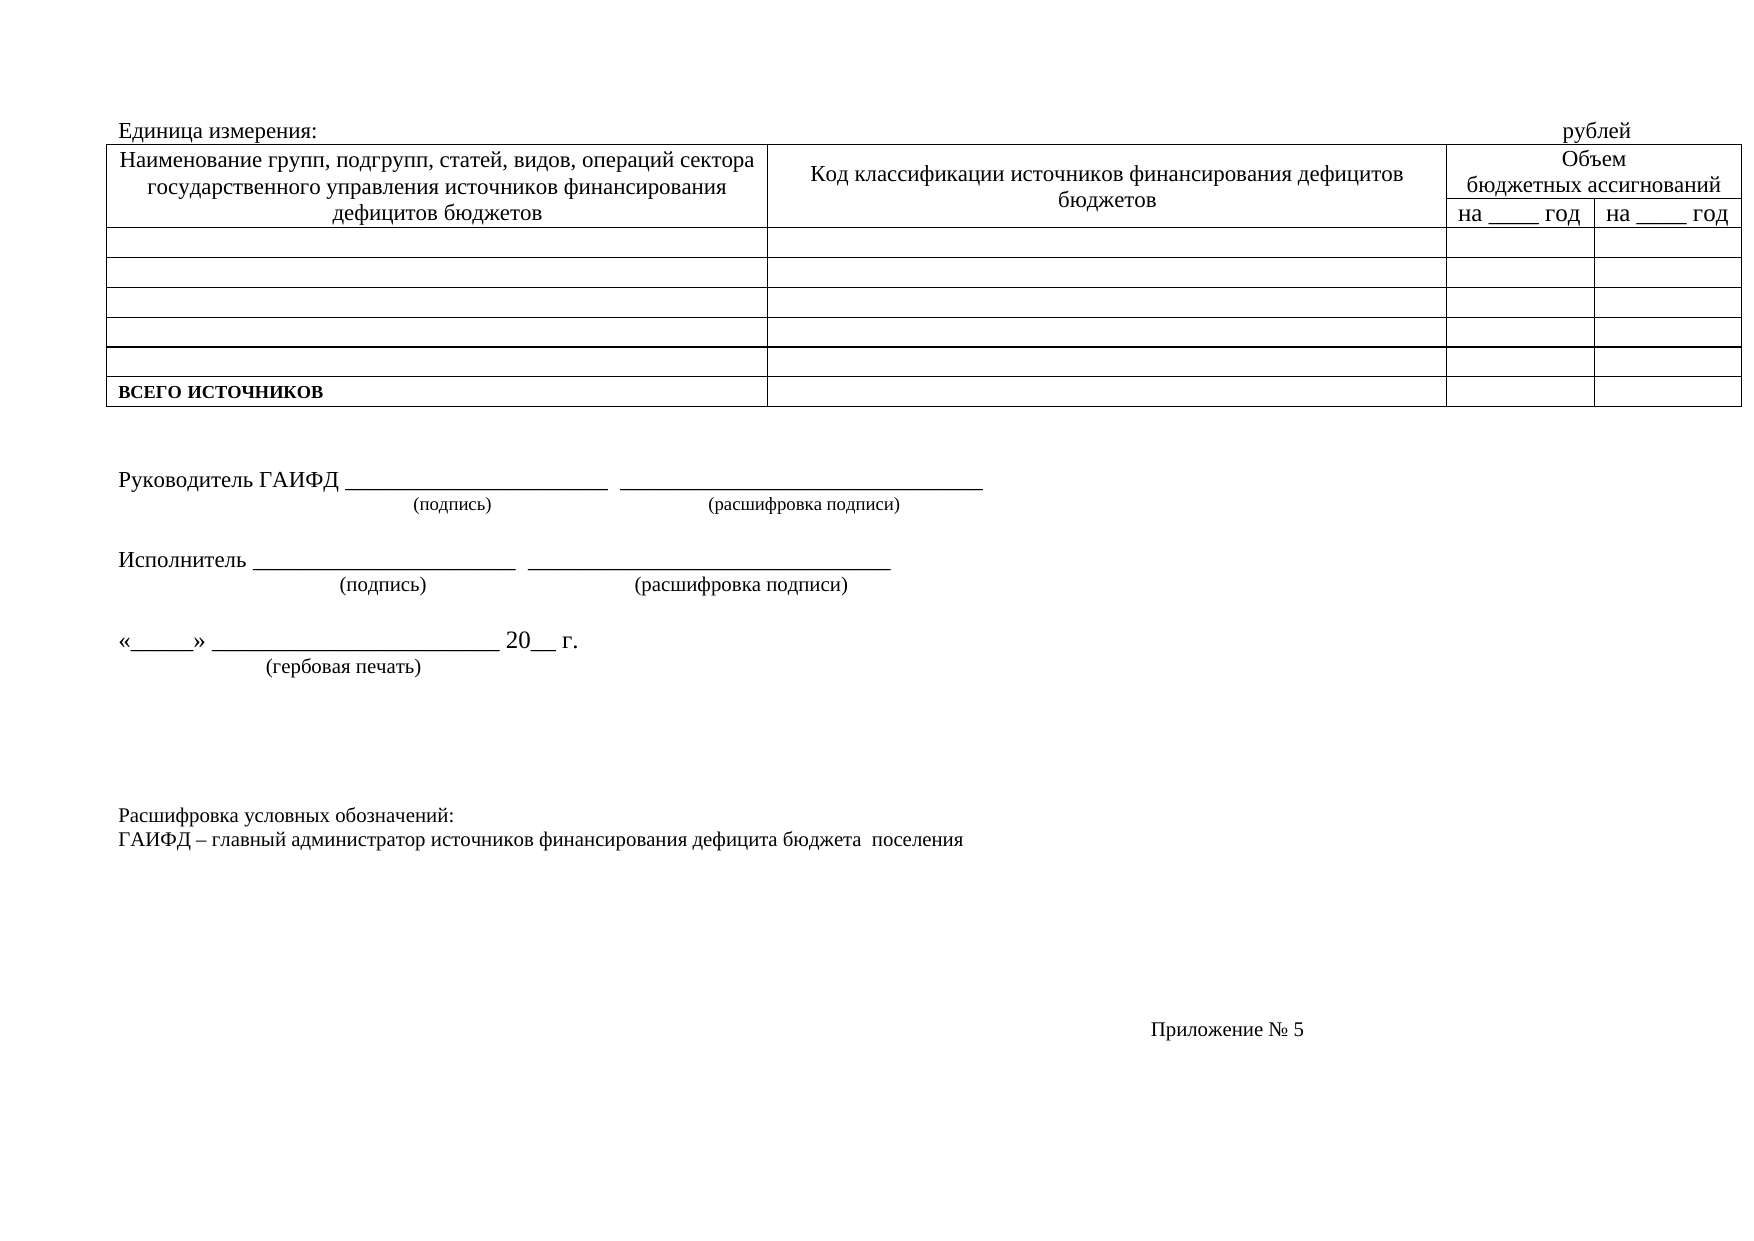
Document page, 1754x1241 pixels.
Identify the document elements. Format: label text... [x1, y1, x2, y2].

text «_____» _______________________ 20__ г. [118, 625, 1636, 654]
table_cell [107, 348, 767, 376]
table_header Единица измерения: [107, 118, 1447, 144]
table_cell [1447, 288, 1594, 317]
table_cell [107, 228, 767, 257]
table_cell [768, 288, 1446, 317]
text (подпись) (расшифровка подписи) [118, 572, 1636, 596]
table_cell [1447, 377, 1594, 406]
text Руководитель ГАИФД _____________________ _____________________________ [118, 464, 1636, 493]
table_cell [107, 318, 767, 346]
text Расшифровка условных обозначений: [118, 803, 1636, 827]
table_cell [1595, 377, 1741, 406]
table_cell [1447, 228, 1594, 257]
table_cell [768, 318, 1446, 346]
table_cell Объем бюджетных ассигнований [1447, 145, 1741, 197]
table_cell [1595, 288, 1741, 317]
text Приложение № 5 [118, 1016, 1636, 1041]
table_header рублей [1447, 118, 1741, 144]
text (гербовая печать) [118, 654, 1636, 678]
table_cell [1595, 348, 1741, 376]
table_cell [768, 228, 1446, 257]
table_cell [1595, 228, 1741, 257]
table_cell на ____ год [1447, 199, 1594, 227]
table_cell Код классификации источников финансирования дефицитов бюджетов [768, 145, 1446, 227]
text (подпись) (расшифровка подписи) [118, 493, 1636, 515]
table_cell [107, 288, 767, 317]
table_cell [1595, 258, 1741, 287]
table_cell всего источников [107, 377, 767, 406]
table_cell [1447, 258, 1594, 287]
table_cell [768, 377, 1446, 406]
table_cell [1447, 318, 1594, 346]
table_cell [107, 258, 767, 287]
table_cell [1595, 318, 1741, 346]
text Исполнитель _____________________ _____________________________ [118, 544, 1636, 572]
table_cell [768, 348, 1446, 376]
text ГАИФД – главный администратор источников финансирования дефицита бюджета поселения [118, 827, 1636, 851]
table_cell Наименование групп, подгрупп, статей, видов, операций сектора государственного управления источников финансирования дефицитов бюджетов [107, 145, 767, 227]
table_cell [768, 258, 1446, 287]
table_cell на ____ год [1595, 199, 1741, 227]
table_cell [1447, 348, 1594, 376]
